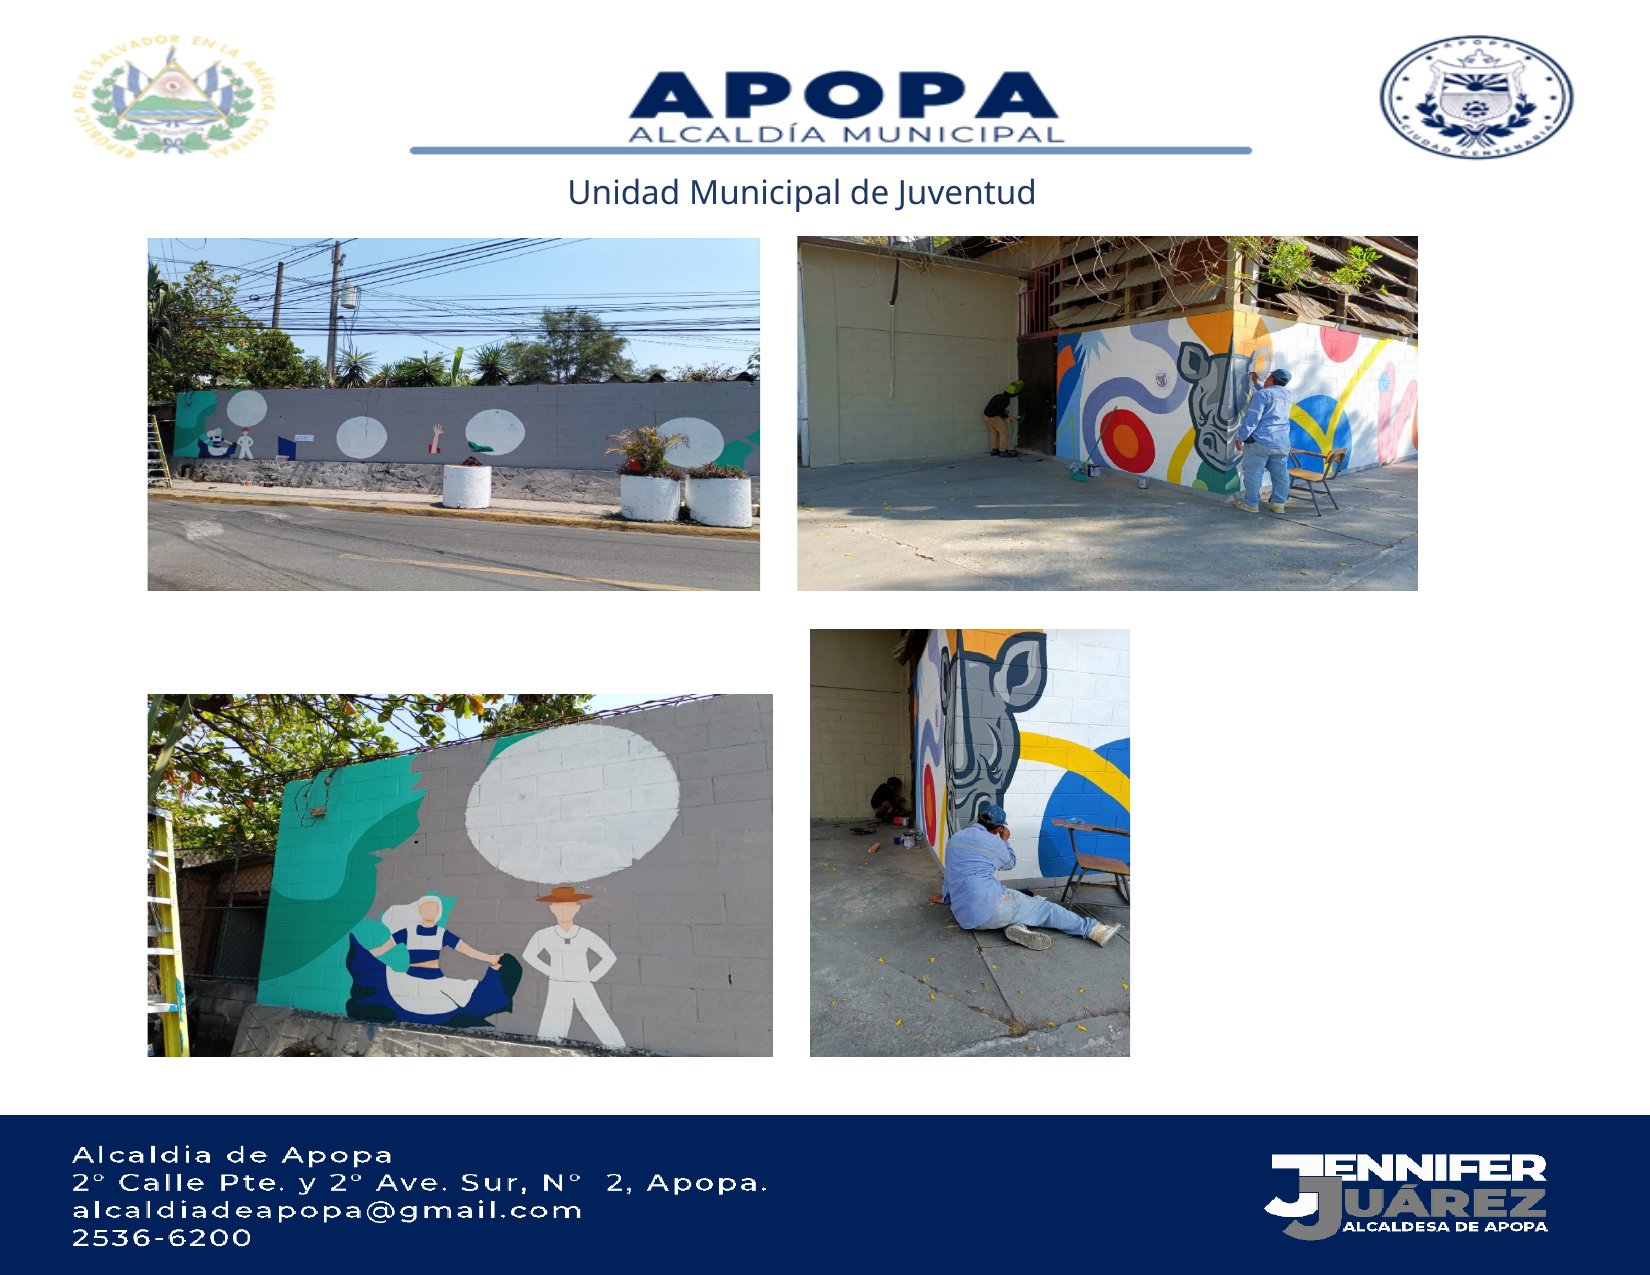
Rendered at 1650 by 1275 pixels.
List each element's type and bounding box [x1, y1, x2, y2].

picture [810, 629, 1131, 1057]
picture [0, 1115, 1650, 1275]
picture [6, 2, 1650, 591]
picture [147, 238, 761, 591]
picture [147, 694, 773, 1057]
